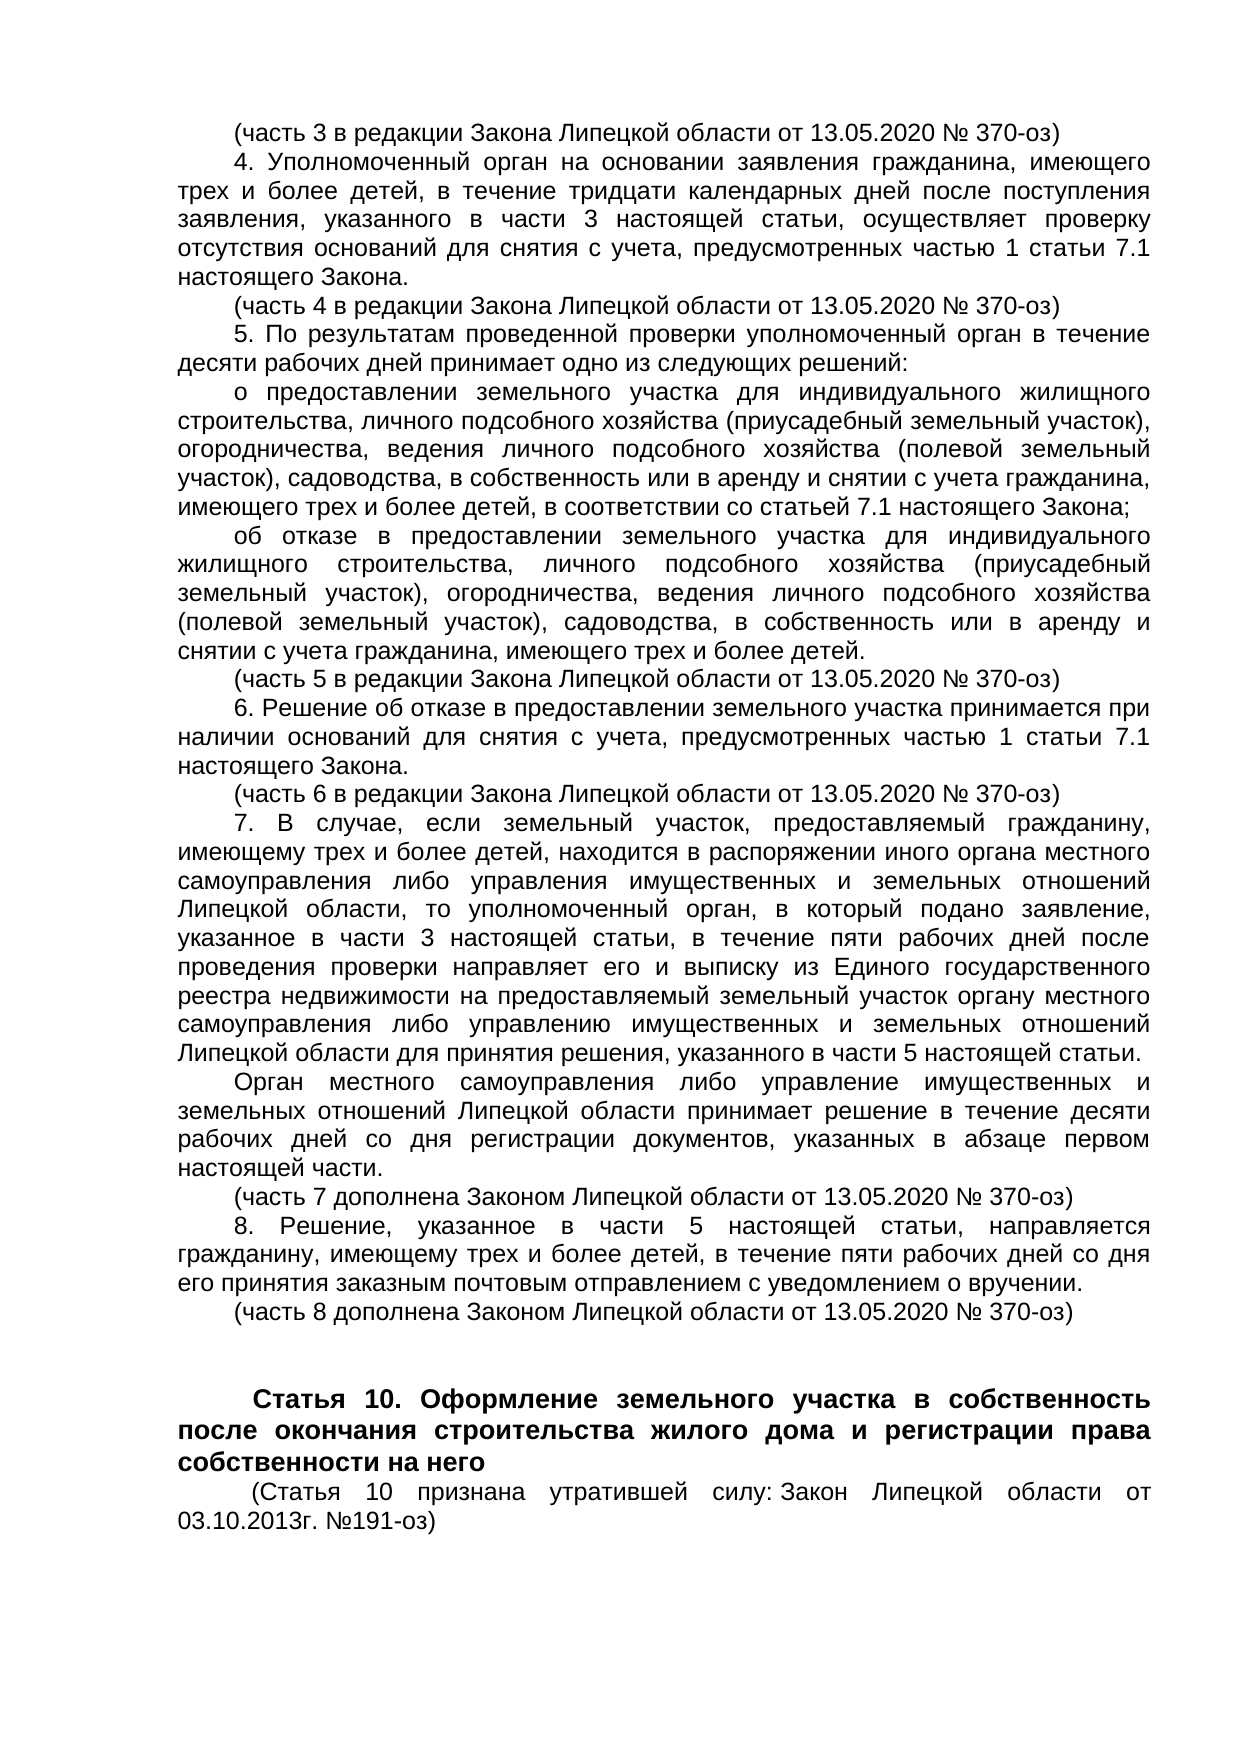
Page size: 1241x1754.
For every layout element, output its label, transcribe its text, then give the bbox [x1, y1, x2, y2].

text о предоставлении земельного участка для индивидуального жилищного строительства, личного подсобного хозяйства (приусадебный земельный участок), огородничества, ведения личного подсобного хозяйства (полевой земельный участок), садоводства, в собственность или в аренду и снятии с учета гражданина, имеющего трех и более детей, в соответствии со статьей 7.1 настоящего Закона; [177, 377, 1152, 521]
text 4. Уполномоченный орган на основании заявления гражданина, имеющего трех и более детей, в течение тридцати календарных дней после поступления заявления, указанного в части 3 настоящей статьи, осуществляет проверку отсутствия оснований для снятия с учета, предусмотренных частью 1 статьи 7.1 настоящего Закона. [177, 147, 1152, 291]
text (часть 7 дополнена Законом Липецкой области от 13.05.2020 № 370-оз) [177, 1182, 1152, 1211]
text об отказе в предоставлении земельного участка для индивидуального жилищного строительства, личного подсобного хозяйства (приусадебный земельный участок), огородничества, ведения личного подсобного хозяйства (полевой земельный участок), садоводства, в собственность или в аренду и снятии с учета гражданина, имеющего трех и более детей. [177, 521, 1152, 664]
text 6. Решение об отказе в предоставлении земельного участка принимается при наличии оснований для снятия с учета, предусмотренных частью 1 статьи 7.1 настоящего Закона. [177, 693, 1152, 779]
text 5. По результатам проведенной проверки уполномоченный орган в течение десяти рабочих дней принимает одно из следующих решений: [177, 319, 1152, 377]
text (часть 6 в редакции Закона Липецкой области от 13.05.2020 № 370-оз) [177, 779, 1152, 808]
text (часть 5 в редакции Закона Липецкой области от 13.05.2020 № 370-оз) [177, 664, 1152, 693]
text (Статья 10 признана утратившей силу: Закон Липецкой области от 03.10.2013г. №191-оз) [177, 1477, 1152, 1534]
text (часть 8 дополнена Законом Липецкой области от 13.05.2020 № 370-оз) [177, 1297, 1152, 1326]
text Статья 10. Оформление земельного участка в собственность после окончания строительства жилого дома и регистрации права собственности на него [177, 1383, 1152, 1477]
text (часть 4 в редакции Закона Липецкой области от 13.05.2020 № 370-оз) [177, 291, 1152, 319]
text 7. В случае, если земельный участок, предоставляемый гражданину, имеющему трех и более детей, находится в распоряжении иного органа местного самоуправления либо управления имущественных и земельных отношений Липецкой области, то уполномоченный орган, в который подано заявление, указанное в части 3 настоящей статьи, в течение пяти рабочих дней после проведения проверки направляет его и выписку из Единого государственного реестра недвижимости на предоставляемый земельный участок органу местного самоуправления либо управлению имущественных и земельных отношений Липецкой области для принятия решения, указанного в части 5 настоящей статьи. [177, 808, 1152, 1067]
text Орган местного самоуправления либо управление имущественных и земельных отношений Липецкой области принимает решение в течение десяти рабочих дней со дня регистрации документов, указанных в абзаце первом настоящей части. [177, 1067, 1152, 1182]
text 8. Решение, указанное в части 5 настоящей статьи, направляется гражданину, имеющему трех и более детей, в течение пяти рабочих дней со дня его принятия заказным почтовым отправлением с уведомлением о вручении. [177, 1211, 1152, 1297]
text (часть 3 в редакции Закона Липецкой области от 13.05.2020 № 370-оз) [177, 118, 1152, 147]
